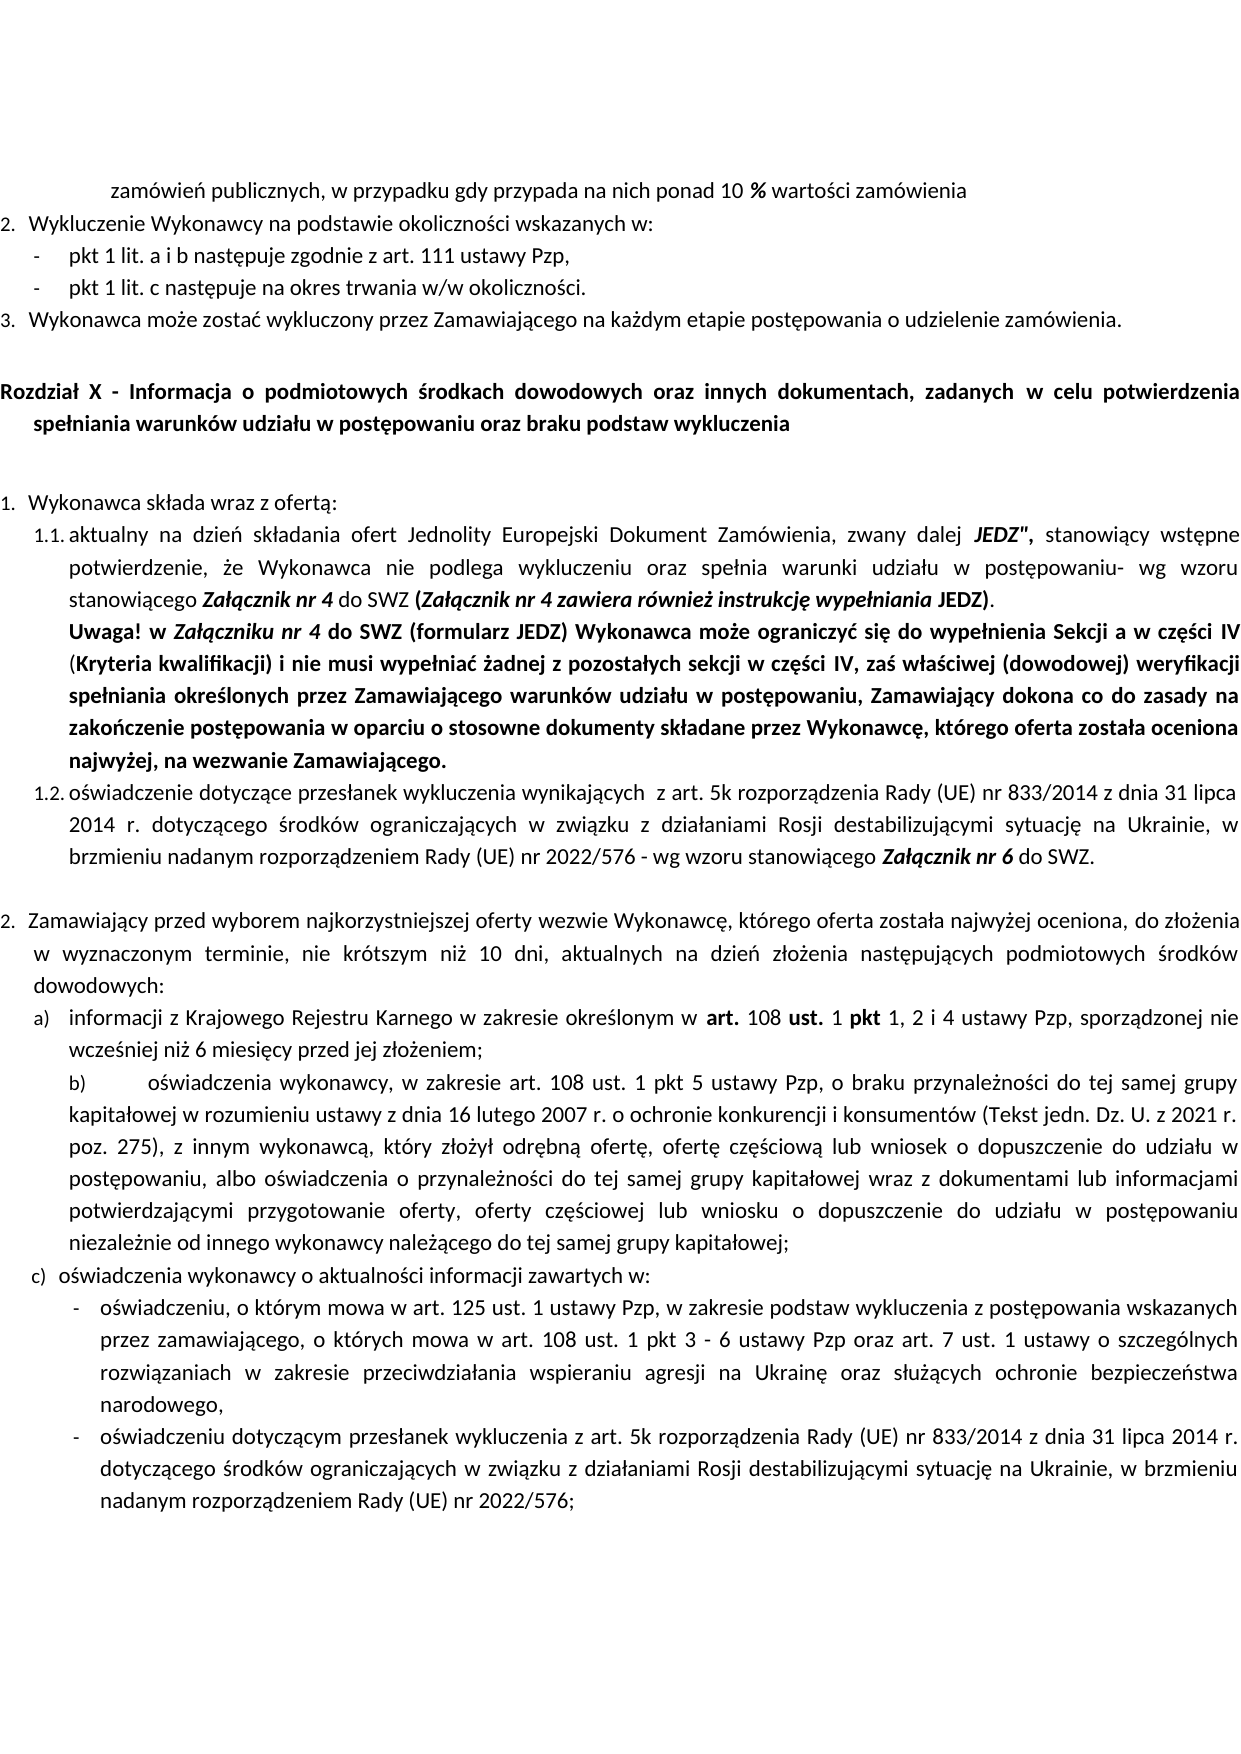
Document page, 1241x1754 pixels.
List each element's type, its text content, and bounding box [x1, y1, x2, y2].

list Wykonawca może zostać wykluczony przez Zamawiającego na każdym etapie postępowania o udzielenie zamówienia. [0, 305, 1240, 333]
text Uwaga! w Załączniku nr 4 do SWZ (formularz JEDZ) Wykonawca może ograniczyć się do wypełnienia Sekcji a w części IV (Kryteria kwalifikacji) i nie musi wypełniać żadnej z pozostałych sekcji w części IV, zaś właściwej (dowodowej) weryfikacji spełniania określonych przez Zamawiającego warunków udziału w postępowaniu, Zamawiający dokona co do zasady na zakończenie postępowania w oparciu o stosowne dokumenty składane przez Wykonawcę, którego oferta została oceniona najwyżej, na wezwanie Zamawiającego. [69, 617, 1240, 774]
list pkt 1 lit. a i b następuje zgodnie z art. 111 ustawy Pzp, [33, 241, 1240, 269]
list informacji z Krajowego Rejestru Karnego w zakresie określonym w art. 108 ust. 1 pkt 1, 2 i 4 ustawy Pzp, sporządzonej nie wcześniej niż 6 miesięcy przed jej złożeniem; [33, 1003, 1240, 1063]
list oświadczeniu, o którym mowa w art. 125 ust. 1 ustawy Pzp, w zakresie podstaw wykluczenia z postępowania wskazanych przez zamawiającego, o których mowa w art. 108 ust. 1 pkt 3 - 6 ustawy Pzp oraz art. 7 ust. 1 ustawy o szczególnych rozwiązaniach w zakresie przeciwdziałania wspieraniu agresji na Ukrainę oraz służących ochronie bezpieczeństwa narodowego, [73, 1293, 1240, 1418]
list pkt 1 lit. c następuje na okres trwania w/w okoliczności. [33, 273, 1240, 301]
list Wykonawca składa wraz z ofertą: [0, 488, 1240, 516]
list oświadczenia wykonawcy, w zakresie art. 108 ust. 1 pkt 5 ustawy Pzp, o braku przynależności do tej samej grupy kapitałowej w rozumieniu ustawy z dnia 16 lutego 2007 r. o ochronie konkurencji i konsumentów (Tekst jedn. Dz. U. z 2021 r. poz. 275), z innym wykonawcą, który złożył odrębną ofertę, ofertę częściową lub wniosek o dopuszczenie do udziału w postępowaniu, albo oświadczenia o przynależności do tej samej grupy kapitałowej wraz z dokumentami lub informacjami potwierdzającymi przygotowanie oferty, oferty częściowej lub wniosku o dopuszczenie do udziału w postępowaniu niezależnie od innego wykonawcy należącego do tej samej grupy kapitałowej; [69, 1068, 1240, 1257]
list oświadczeniu dotyczącym przesłanek wykluczenia z art. 5k rozporządzenia Rady (UE) nr 833/2014 z dnia 31 lipca 2014 r. dotyczącego środków ograniczających w związku z działaniami Rosji destabilizującymi sytuację na Ukrainie, w brzmieniu nadanym rozporządzeniem Rady (UE) nr 2022/576; [73, 1422, 1240, 1514]
list aktualny na dzień składania ofert Jednolity Europejski Dokument Zamówienia, zwany dalej JEDZ", stanowiący wstępne potwierdzenie, że Wykonawca nie podlega wykluczeniu oraz spełnia warunki udziału w postępowaniu- wg wzoru stanowiącego Załącznik nr 4 do SWZ (Załącznik nr 4 zawiera również instrukcję wypełniania JEDZ). [33, 520, 1240, 613]
list oświadczenie dotyczące przesłanek wykluczenia wynikających z art. 5k rozporządzenia Rady (UE) nr 833/2014 z dnia 31 lipca 2014 r. dotyczącego środków ograniczających w związku z działaniami Rosji destabilizującymi sytuację na Ukrainie, w brzmieniu nadanym rozporządzeniem Rady (UE) nr 2022/576 - wg wzoru stanowiącego Załącznik nr 6 do SWZ. [33, 778, 1240, 870]
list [83, 177, 1240, 205]
list oświadczenia wykonawcy o aktualności informacji zawartych w: [31, 1261, 1240, 1289]
list Wykluczenie Wykonawcy na podstawie okoliczności wskazanych w: [0, 209, 1240, 237]
list Zamawiający przed wyborem najkorzystniejszej oferty wezwie Wykonawcę, którego oferta została najwyżej oceniona, do złożenia w wyznaczonym terminie, nie krótszym niż 10 dni, aktualnych na dzień złożenia następujących podmiotowych środków dowodowych: [0, 907, 1240, 999]
text Rozdział X - Informacja o podmiotowych środkach dowodowych oraz innych dokumentach, zadanych w celu potwierdzenia spełniania warunków udziału w postępowaniu oraz braku podstaw wykluczenia [0, 377, 1240, 437]
